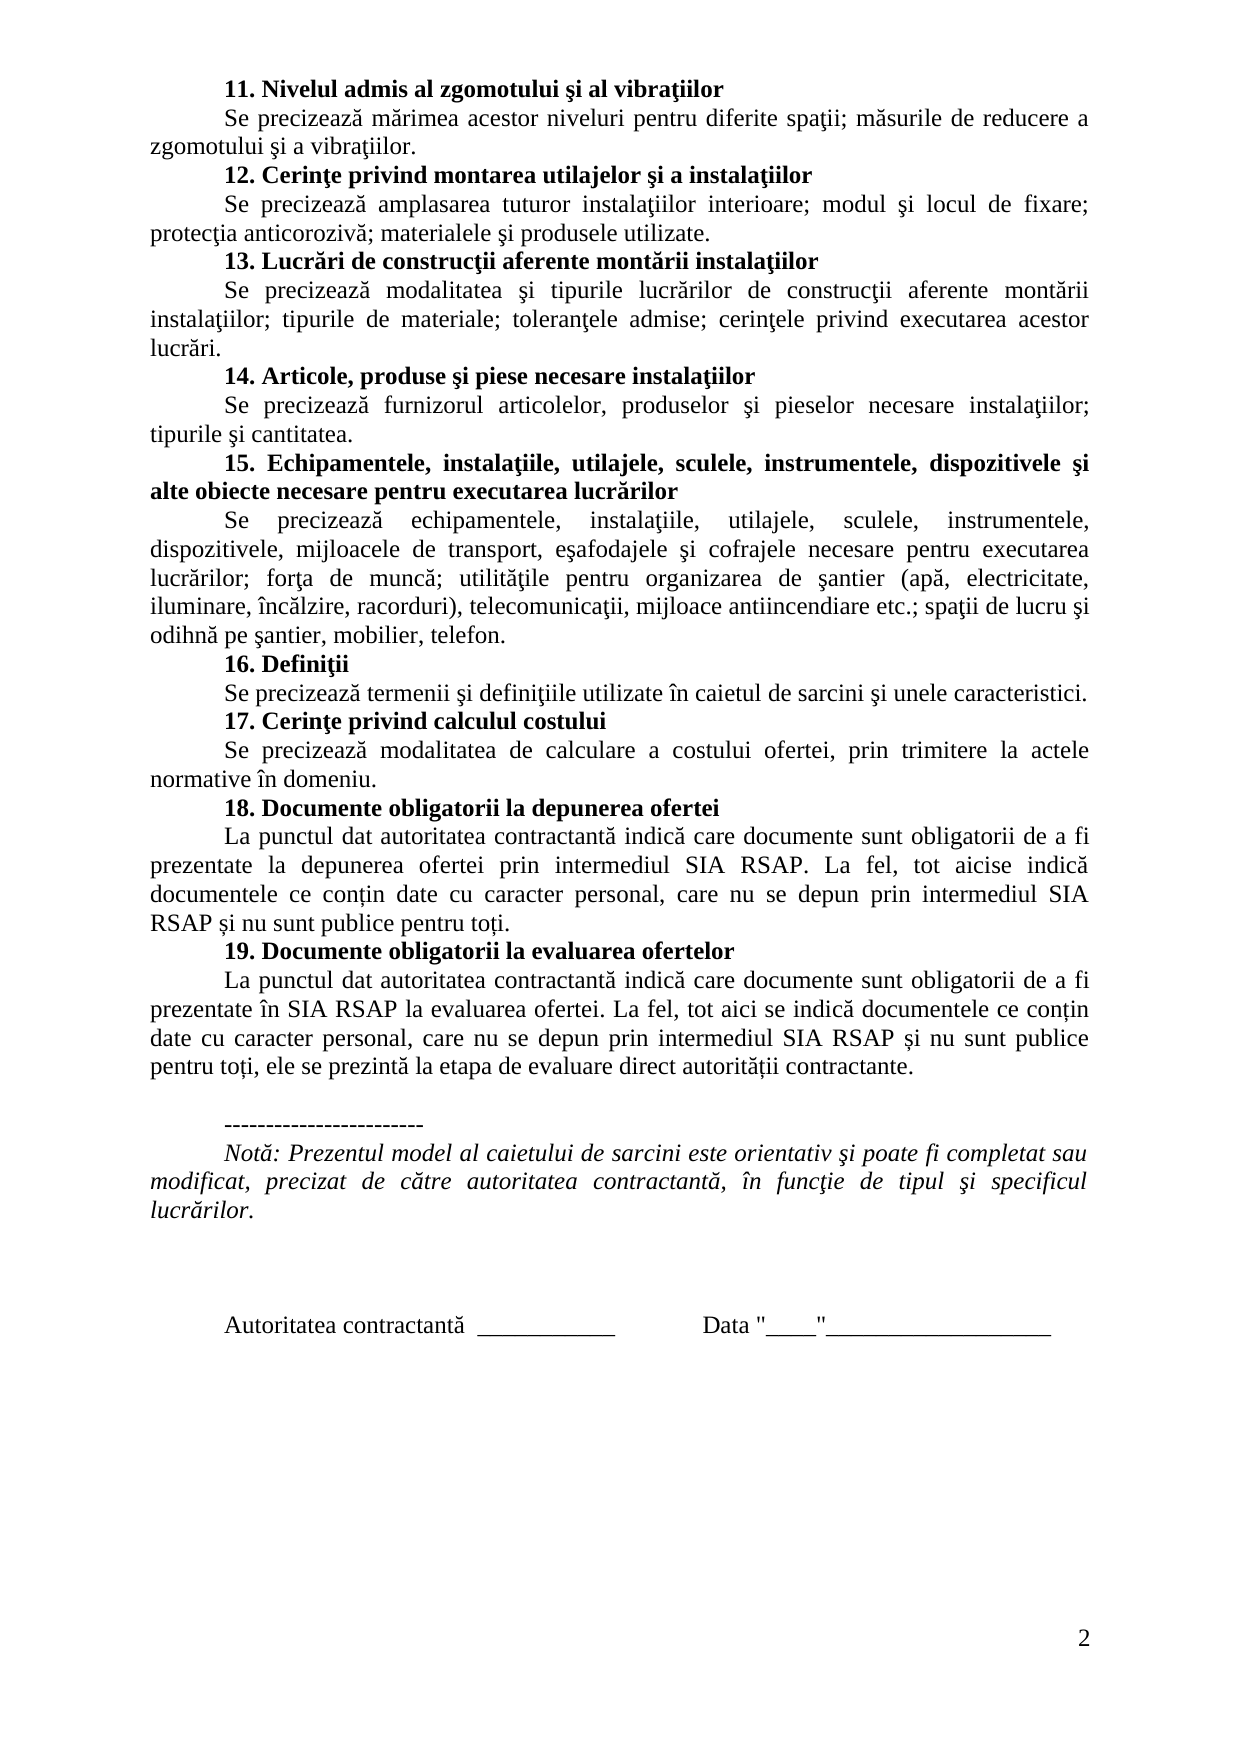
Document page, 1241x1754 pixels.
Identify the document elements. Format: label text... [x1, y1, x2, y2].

text 17. Cerinţe privind calculul costului [150, 706, 1090, 735]
text 11. Nivelul admis al zgomotului şi al vibraţiilor [150, 74, 1090, 103]
text La punctul dat autoritatea contractantă indică care documente sunt obligatorii de a fi prezentate la depunerea ofertei prin intermediul SIA RSAP. La fel, tot aicise indică documentele ce conțin date cu caracter personal, care nu se depun prin intermediul SIA RSAP și nu sunt publice pentru toți. [150, 821, 1090, 936]
text Se precizează echipamentele, instalaţiile, utilajele, sculele, instrumentele, dispozitivele, mijloacele de transport, eşafodajele şi cofrajele necesare pentru executarea lucrărilor; forţa de muncă; utilităţile pentru organizarea de şantier (apă, electricitate, iluminare, încălzire, racorduri), telecomunicaţii, mijloace antiincendiare etc.; spaţii de lucru şi odihnă pe şantier, mobilier, telefon. [150, 505, 1090, 649]
text 14. Articole, produse şi piese necesare instalaţiilor [150, 361, 1090, 390]
text 13. Lucrări de construcţii aferente montării instalaţiilor [150, 246, 1090, 275]
text 19. Documente obligatorii la evaluarea ofertelor [150, 936, 1090, 965]
text Se precizează amplasarea tuturor instalaţiilor interioare; modul şi locul de fixare; protecţia anticorozivă; materialele şi produsele utilizate. [150, 189, 1090, 246]
text Notă: Prezentul model al caietului de sarcini este orientativ şi poate fi completat sau modificat, precizat de către autoritatea contractantă, în funcţie de tipul şi specificul lucrărilor. [150, 1138, 1090, 1224]
text 16. Definiţii [150, 649, 1090, 678]
text Se precizează termenii şi definiţiile utilizate în caietul de sarcini şi unele caracteristici. [150, 678, 1090, 706]
text La punctul dat autoritatea contractantă indică care documente sunt obligatorii de a fi prezentate în SIA RSAP la evaluarea ofertei. La fel, tot aici se indică documentele ce conțin date cu caracter personal, care nu se depun prin intermediul SIA RSAP și nu sunt publice pentru toți, ele se prezintă la etapa de evaluare direct autorității contractante. [150, 965, 1090, 1080]
text Se precizează modalitatea şi tipurile lucrărilor de construcţii aferente montării instalaţiilor; tipurile de materiale; toleranţele admise; cerinţele privind executarea acestor lucrări. [150, 275, 1090, 361]
text 15. Echipamentele, instalaţiile, utilajele, sculele, instrumentele, dispozitivele şi alte obiecte necesare pentru executarea lucrărilor [150, 448, 1090, 505]
text 18. Documente obligatorii la depunerea ofertei [150, 793, 1090, 821]
text Se precizează furnizorul articolelor, produselor şi pieselor necesare instalaţiilor; tipurile şi cantitatea. [150, 390, 1090, 448]
text Se precizează modalitatea de calculare a costului ofertei, prin trimitere la actele normative în domeniu. [150, 735, 1090, 793]
text 12. Cerinţe privind montarea utilajelor şi a instalaţiilor [150, 160, 1090, 189]
text Autoritatea contractantă ___________ Data "____"__________________ [150, 1310, 1090, 1339]
text Se precizează mărimea acestor niveluri pentru diferite spaţii; măsurile de reducere a zgomotului şi a vibraţiilor. [150, 103, 1090, 160]
text ------------------------ [150, 1109, 1090, 1138]
